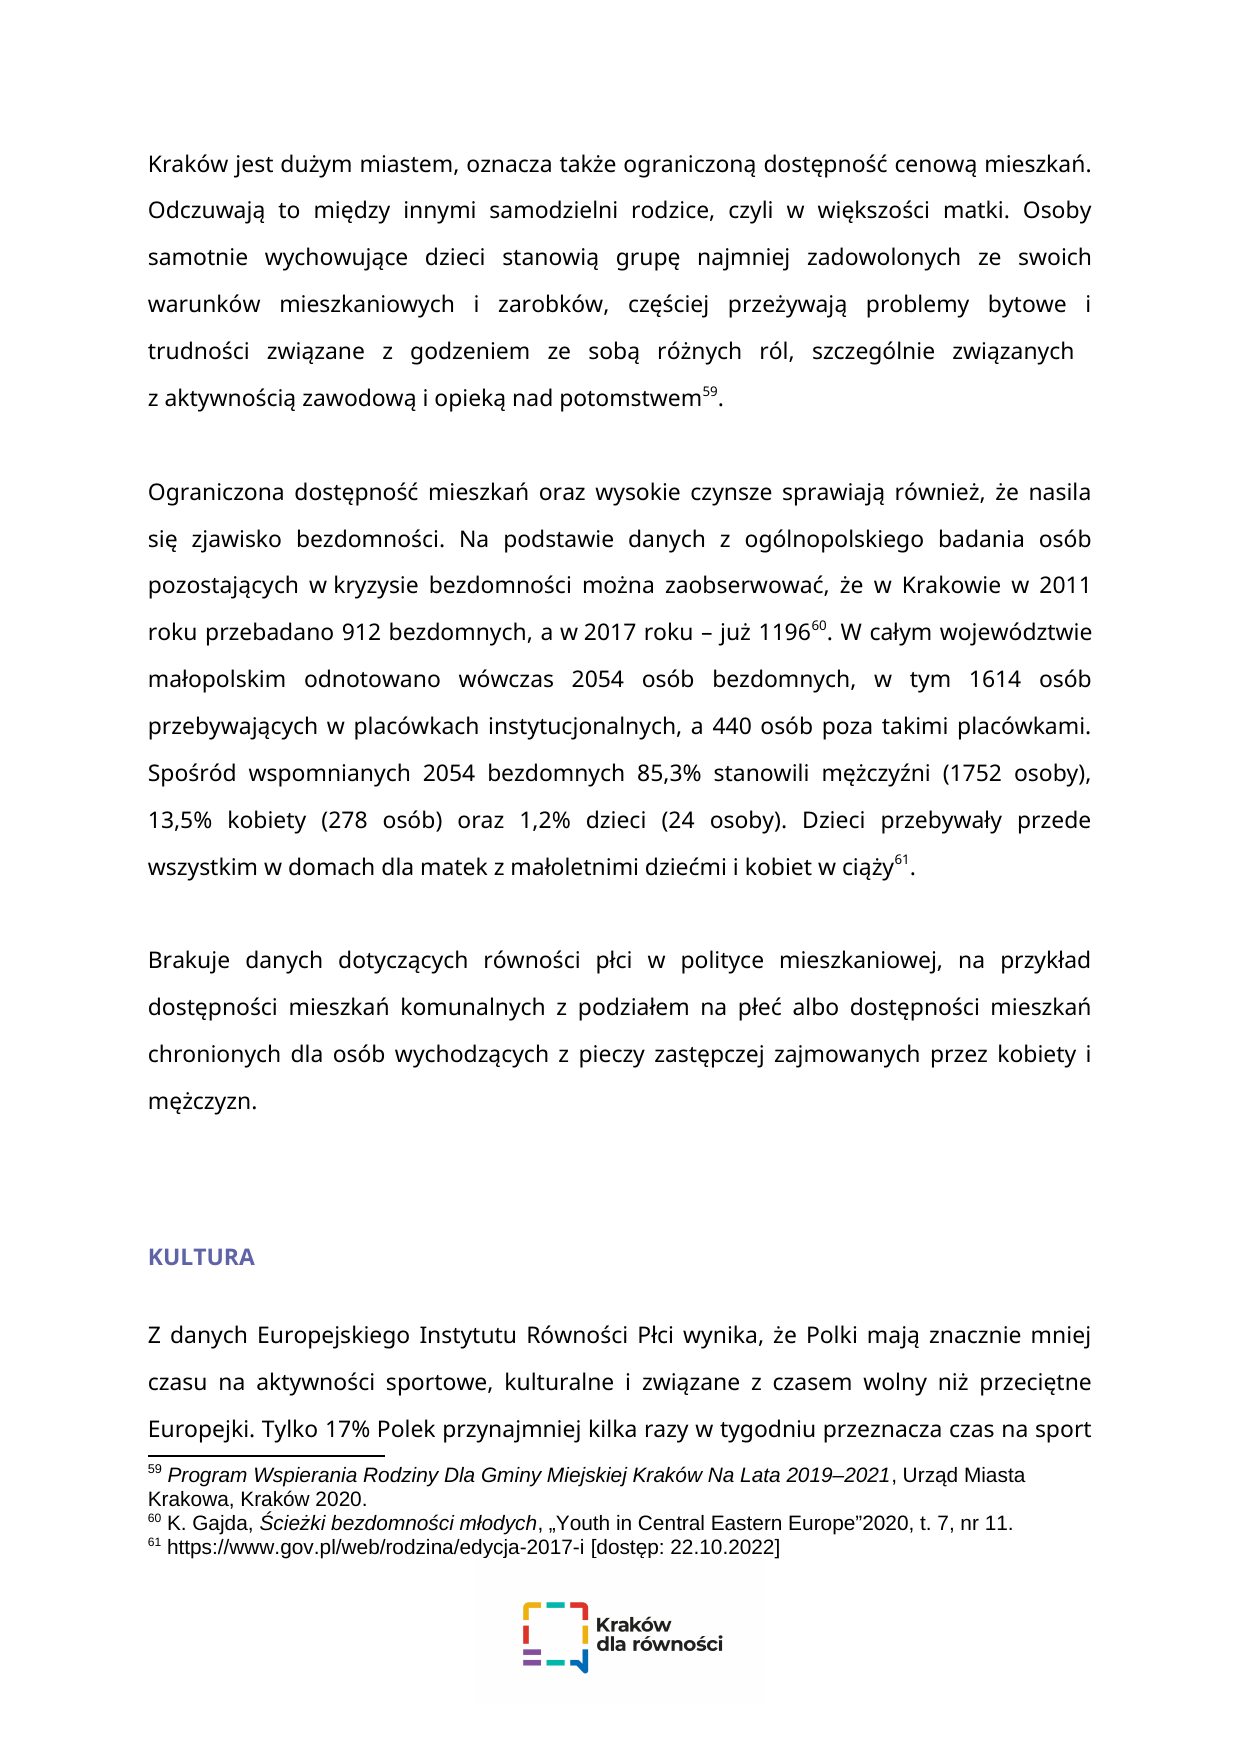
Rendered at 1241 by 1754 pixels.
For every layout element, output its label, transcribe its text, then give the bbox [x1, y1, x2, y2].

picture [475, 1558, 765, 1704]
text Ograniczona dostępność mieszkań oraz wysokie czynsze sprawiają również, że nasila się zjawisko bezdomności. Na podstawie danych z ogólnopolskiego badania osób pozostających w kryzysie bezdomności można zaobserwować, że w Krakowie w 2011 roku przebadano 912 bezdomnych, a w 2017 roku – już 1196. W całym województwie małopolskim odnotowano wówczas 2054 osób bezdomnych, w tym 1614 osób przebywających w placówkach instytucjonalnych, a 440 osób poza takimi placówkami. Spośród wspomnianych 2054 bezdomnych 85,3% stanowili mężczyźni (1752 osoby), 13,5% kobiety (278 osób) oraz 1,2% dzieci (24 osoby). Dzieci przebywały przede wszystkim w domach dla matek z małoletnimi dziećmi i kobiet w ciąży. [148, 476, 1093, 882]
text KULTURA [148, 1241, 1093, 1273]
text Brakuje danych dotyczących równości płci w polityce mieszkaniowej, na przykład dostępności mieszkań komunalnych z podziałem na płeć albo dostępności mieszkań chronionych dla osób wychodzących z pieczy zastępczej zajmowanych przez kobiety i mężczyzn. [148, 944, 1093, 1116]
